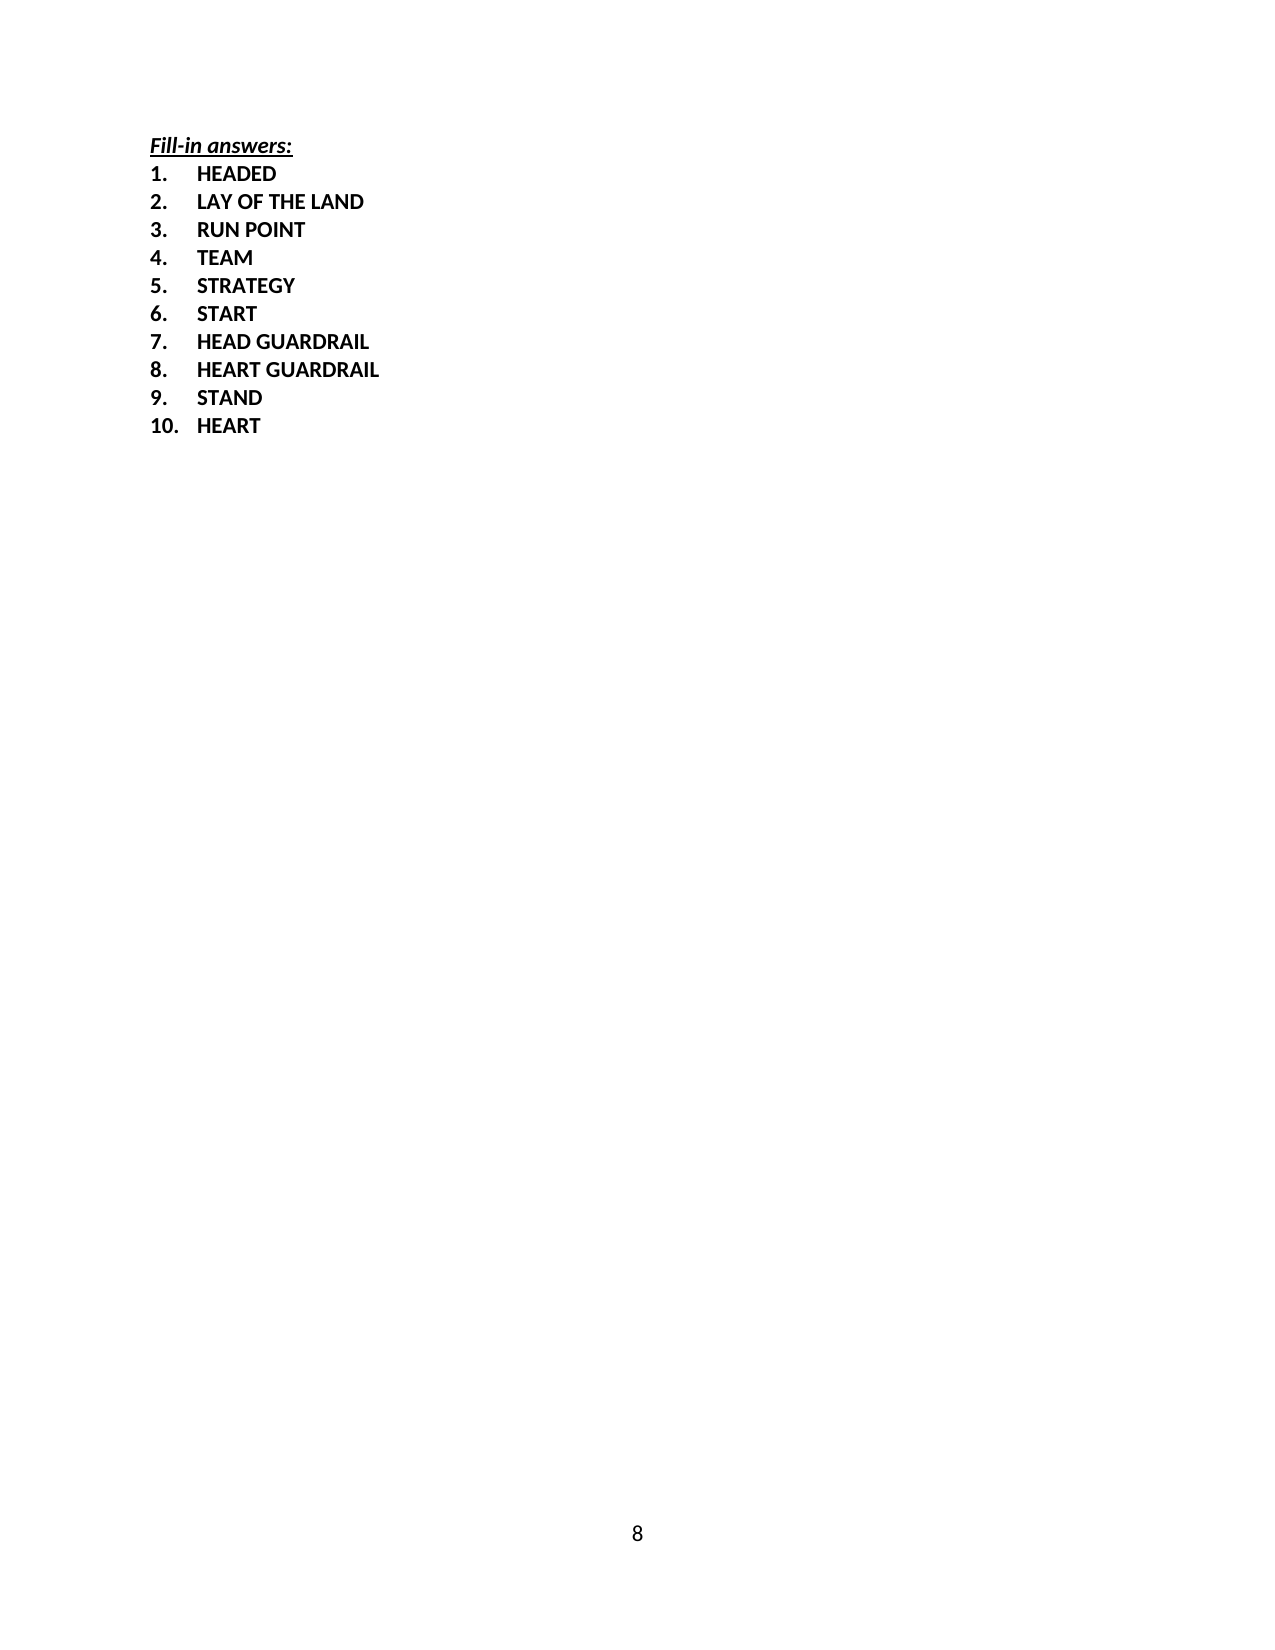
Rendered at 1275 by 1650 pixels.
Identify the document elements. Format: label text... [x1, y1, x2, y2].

text 6. START [150, 299, 1200, 327]
text 9. STAND [150, 383, 1200, 411]
text 8. HEART GUARDRAIL [150, 355, 1200, 383]
text 1. HEADED [150, 159, 1200, 187]
text 3. RUN POINT [150, 215, 1200, 243]
text 4. TEAM [150, 243, 1200, 271]
text 7. HEAD GUARDRAIL [150, 327, 1200, 355]
text 5. STRATEGY [150, 271, 1200, 299]
text 2. LAY OF THE LAND [150, 187, 1200, 215]
text Fill-in answers: [75, 131, 1200, 159]
text 10. HEART [150, 411, 1200, 439]
